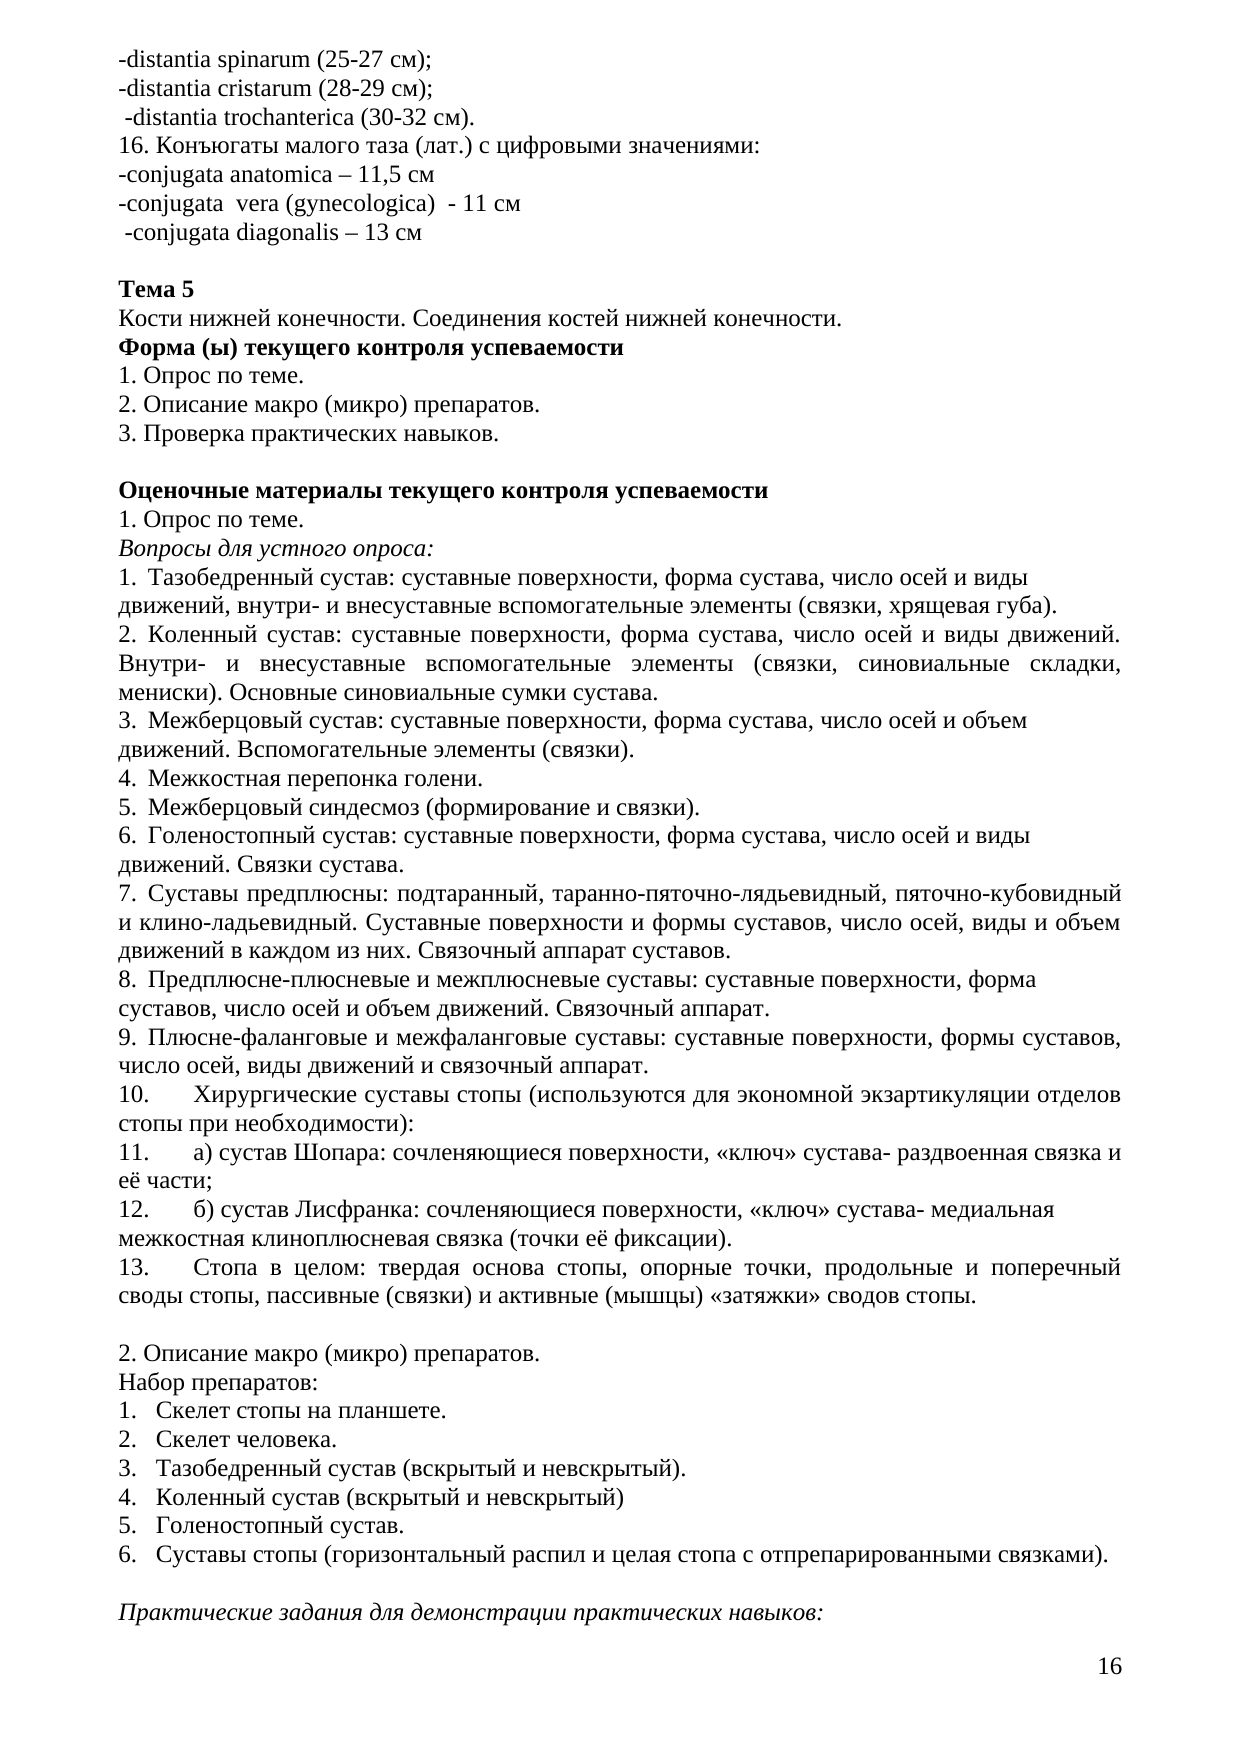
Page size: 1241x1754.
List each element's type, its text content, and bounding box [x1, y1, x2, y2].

text Оценочные материалы текущего контроля успеваемости [118, 476, 1122, 504]
list Голеностопный сустав: суставные поверхности, форма сустава, число осей и виды движений. Связки сустава. [118, 821, 1122, 878]
text -conjugata anatomica – [118, 159, 1122, 188]
list Коленный сустав: суставные поверхности, форма сустава, число осей и виды движений. Внутри- и внесуставные вспомогательные элементы (связки, синовиальные складки, мениски). Основные синовиальные сумки сустава. [118, 619, 1122, 706]
text -distаntia spinarum (25-); [118, 44, 1122, 73]
list б) сустав Лисфранка: сочленяющиеся поверхности, «ключ» сустава- медиальная межкостная клиноплюсневая связка (точки её фиксации). [118, 1194, 1122, 1252]
text -distаntia cristarum (28-); [118, 73, 1122, 102]
list Тазобедренный сустав (вскрытый и невскрытый). [118, 1453, 1122, 1482]
list Суставы стопы (горизонтальный распил и целая стопа с отпрепарированными связками). [118, 1539, 1122, 1568]
list Межкостная перепонка голени. [118, 763, 1122, 792]
text Набор препаратов: [118, 1367, 1122, 1396]
text Форма (ы) текущего контроля успеваемости [118, 332, 1122, 361]
text -distаntia trochanterica (30-32 cм). [118, 102, 1122, 131]
list Межберцовый сустав: суставные поверхности, форма сустава, число осей и объем движений. Вспомогательные элементы (связки). [118, 706, 1122, 763]
list Плюсне-фаланговые и межфаланговые суставы: суставные поверхности, формы суставов, число осей, виды движений и связочный аппарат. [118, 1022, 1122, 1079]
list Скелет стопы на планшете. [118, 1396, 1122, 1424]
list а) сустав Шопара: сочленяющиеся поверхности, «ключ» сустава- раздвоенная связка и её части; [118, 1137, 1122, 1194]
text -conjugata diagonalis – [118, 217, 1122, 246]
list Суставы предплюсны: подтаранный, таранно-пяточно-лядьевидный, пяточно-кубовидный и клино-ладьевидный. Суставные поверхности и формы суставов, число осей, виды и объем движений в каждом из них. Связочный аппарат суставов. [118, 878, 1122, 964]
text 2. Описание макро (микро) препаратов. [118, 1338, 1122, 1367]
text Вопросы для устного опроса: [118, 533, 1122, 562]
text Кости нижней конечности. Соединения костей нижней конечности. [118, 303, 1122, 332]
text 2. Описание макро (микро) препаратов. [118, 389, 1122, 418]
text Тема 5 [118, 274, 1122, 303]
text Практические задания для демонстрации практических навыков: [118, 1597, 1122, 1626]
list Предплюсне-плюсневые и межплюсневые суставы: суставные поверхности, форма суставов, число осей и объем движений. Связочный аппарат. [118, 964, 1122, 1022]
list Хирургические суставы стопы (используются для экономной экзартикуляции отделов стопы при необходимости): [118, 1079, 1122, 1137]
list Коленный сустав (вскрытый и невскрытый) [118, 1482, 1122, 1511]
list Голеностопный сустав. [118, 1511, 1122, 1539]
list Тазобедренный сустав: суставные поверхности, форма сустава, число осей и виды движений, внутри- и внесуставные вспомогательные элементы (связки, хрящевая губа). [118, 562, 1122, 619]
text 3. Проверка практических навыков. [118, 418, 1122, 447]
text 1. Опрос по теме. [118, 504, 1122, 533]
list Межберцовый синдесмоз (формирование и связки). [118, 792, 1122, 821]
text -conjugata vera (gynecologica) - [118, 188, 1122, 217]
list Скелет человека. [118, 1424, 1122, 1453]
text 1. Опрос по теме. [118, 361, 1122, 389]
list Стопа в целом: твердая основа стопы, опорные точки, продольные и поперечный своды стопы, пассивные (связки) и активные (мышцы) «затяжки» сводов стопы. [118, 1252, 1122, 1309]
list Конъюгаты малого таза (лат.) с цифровыми значениями: [118, 131, 1122, 159]
